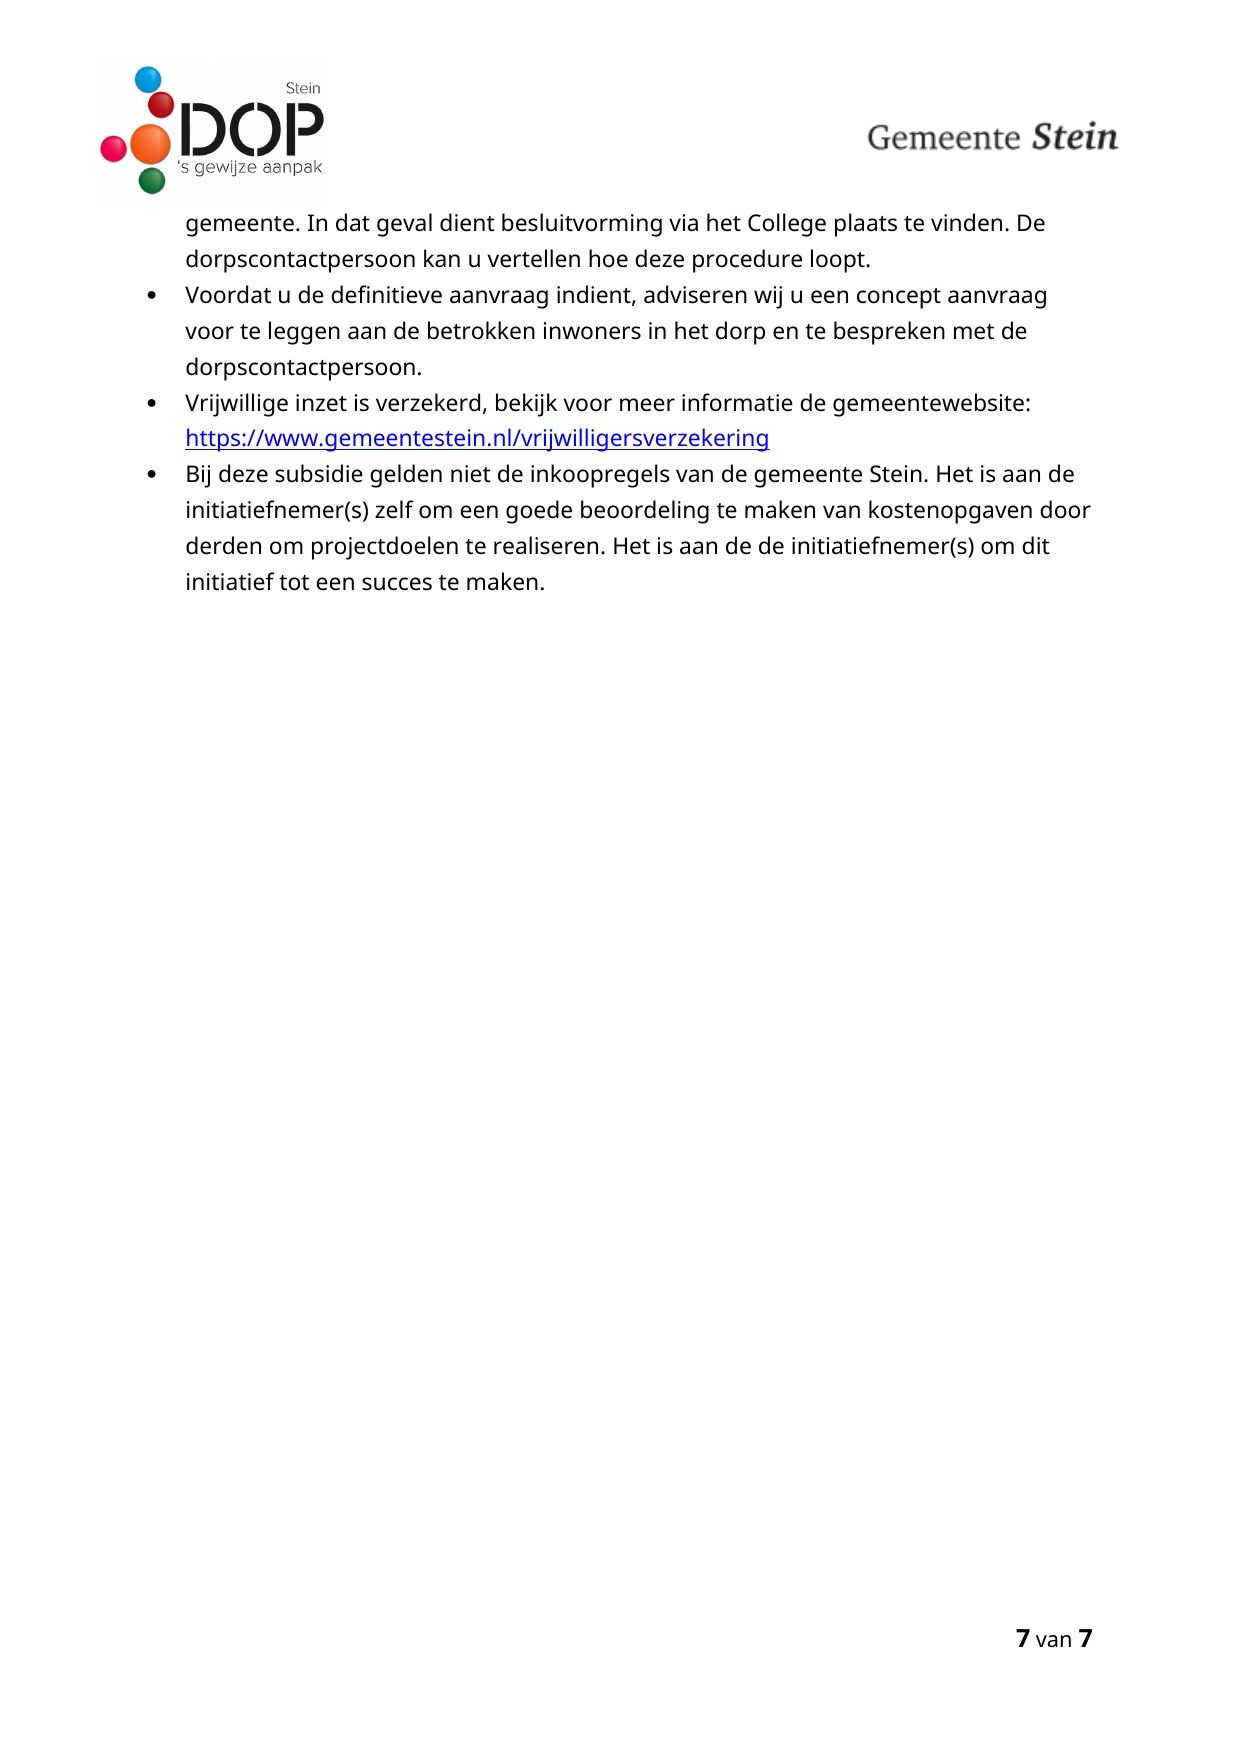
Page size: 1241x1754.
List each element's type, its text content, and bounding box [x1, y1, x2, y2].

list Voordat u de definitieve aanvraag indient, adviseren wij u een concept aanvraag voor te leggen aan de betrokken inwoners in het dorp en te bespreken met de dorpscontactpersoon. [148, 279, 1092, 382]
list Bij deze subsidie gelden niet de inkoopregels van de gemeente Stein. Het is aan de initiatiefnemer(s) zelf om een goede beoordeling te maken van kostenopgaven door derden om projectdoelen te realiseren. Het is aan de de initiatiefnemer(s) om dit initiatief tot een succes te maken. [148, 458, 1092, 597]
picture [95, 62, 328, 206]
list Vrijwillige inzet is verzekerd, bekijk voor meer informatie de gemeentewebsite: https://www.gemeentestein.nl/vrijwilligersverzekering [148, 386, 1092, 454]
